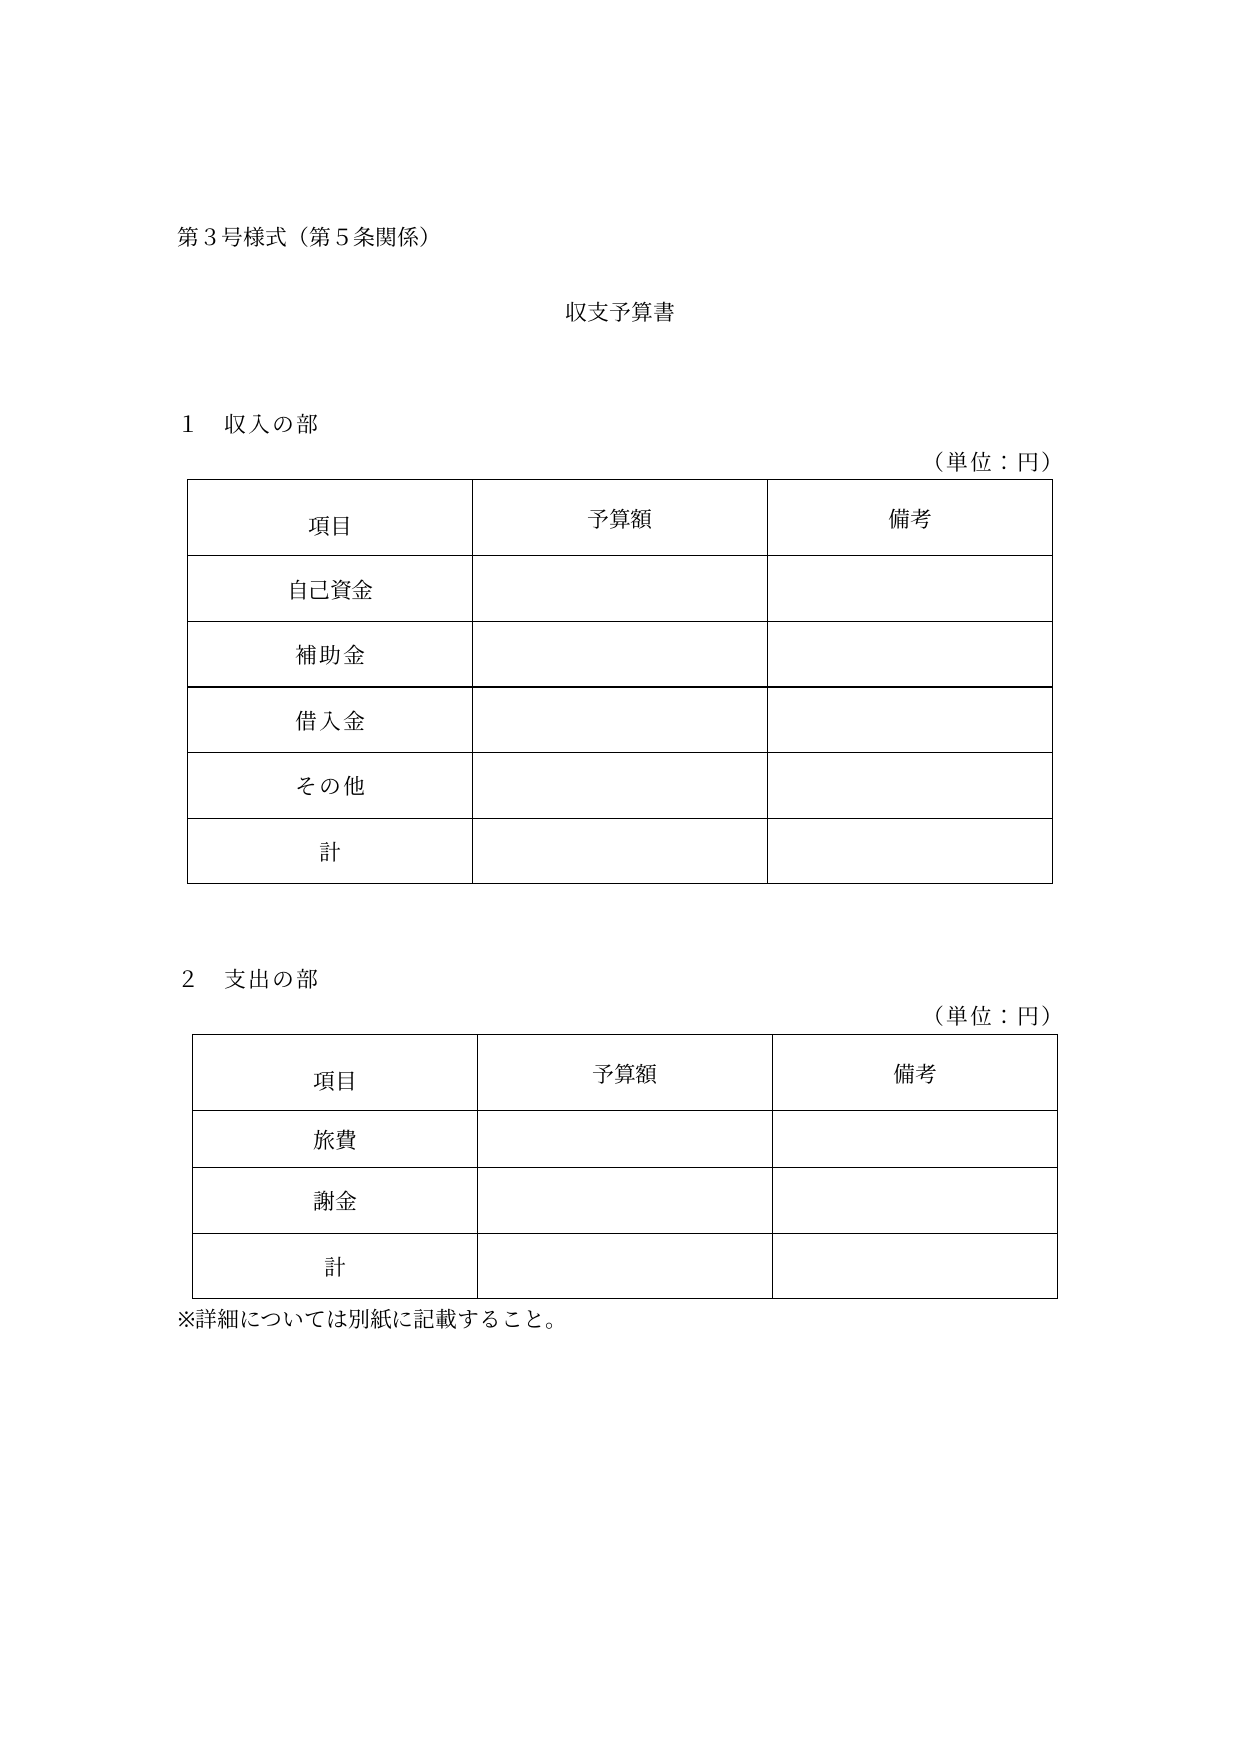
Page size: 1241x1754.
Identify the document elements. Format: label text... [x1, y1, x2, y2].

table_cell [773, 1168, 1057, 1232]
text ２ 支出の部 [177, 959, 1063, 996]
table_cell [768, 753, 1052, 817]
table_cell [478, 1111, 772, 1167]
text ※詳細については別紙に記載すること。 [177, 1299, 1063, 1336]
table_cell [473, 819, 767, 883]
table_cell [478, 1234, 772, 1298]
text 第３号様式（第５条関係） [177, 217, 1063, 254]
table_cell [768, 556, 1052, 621]
table_cell [473, 556, 767, 621]
table_cell [473, 688, 767, 752]
table_cell 借入金 [188, 688, 472, 752]
text 収支予算書 [177, 292, 1063, 329]
table_cell [768, 622, 1052, 686]
table_cell [473, 622, 767, 686]
table_cell [478, 1168, 772, 1232]
table_cell [768, 819, 1052, 883]
table_cell 補助金 [188, 622, 472, 686]
table_cell 自己資金 [188, 556, 472, 621]
table_cell [773, 1234, 1057, 1298]
table_header 予算額 [473, 480, 767, 555]
table_cell [768, 688, 1052, 752]
table_cell 旅費 [193, 1111, 477, 1167]
table_header 備考 [773, 1035, 1057, 1110]
table_cell その他 [188, 753, 472, 817]
table_cell 計 [193, 1234, 477, 1298]
table_cell 計 [188, 819, 472, 883]
text （単位：円） [177, 442, 1063, 479]
table_cell [473, 753, 767, 817]
table_header 項目 [188, 480, 472, 555]
table_cell [773, 1111, 1057, 1167]
table_cell 謝金 [193, 1168, 477, 1232]
text （単位：円） [177, 996, 1063, 1034]
text １ 収入の部 [177, 404, 1063, 442]
table_header 備考 [768, 480, 1052, 555]
table_header 予算額 [478, 1035, 772, 1110]
table_header 項目 [193, 1035, 477, 1110]
